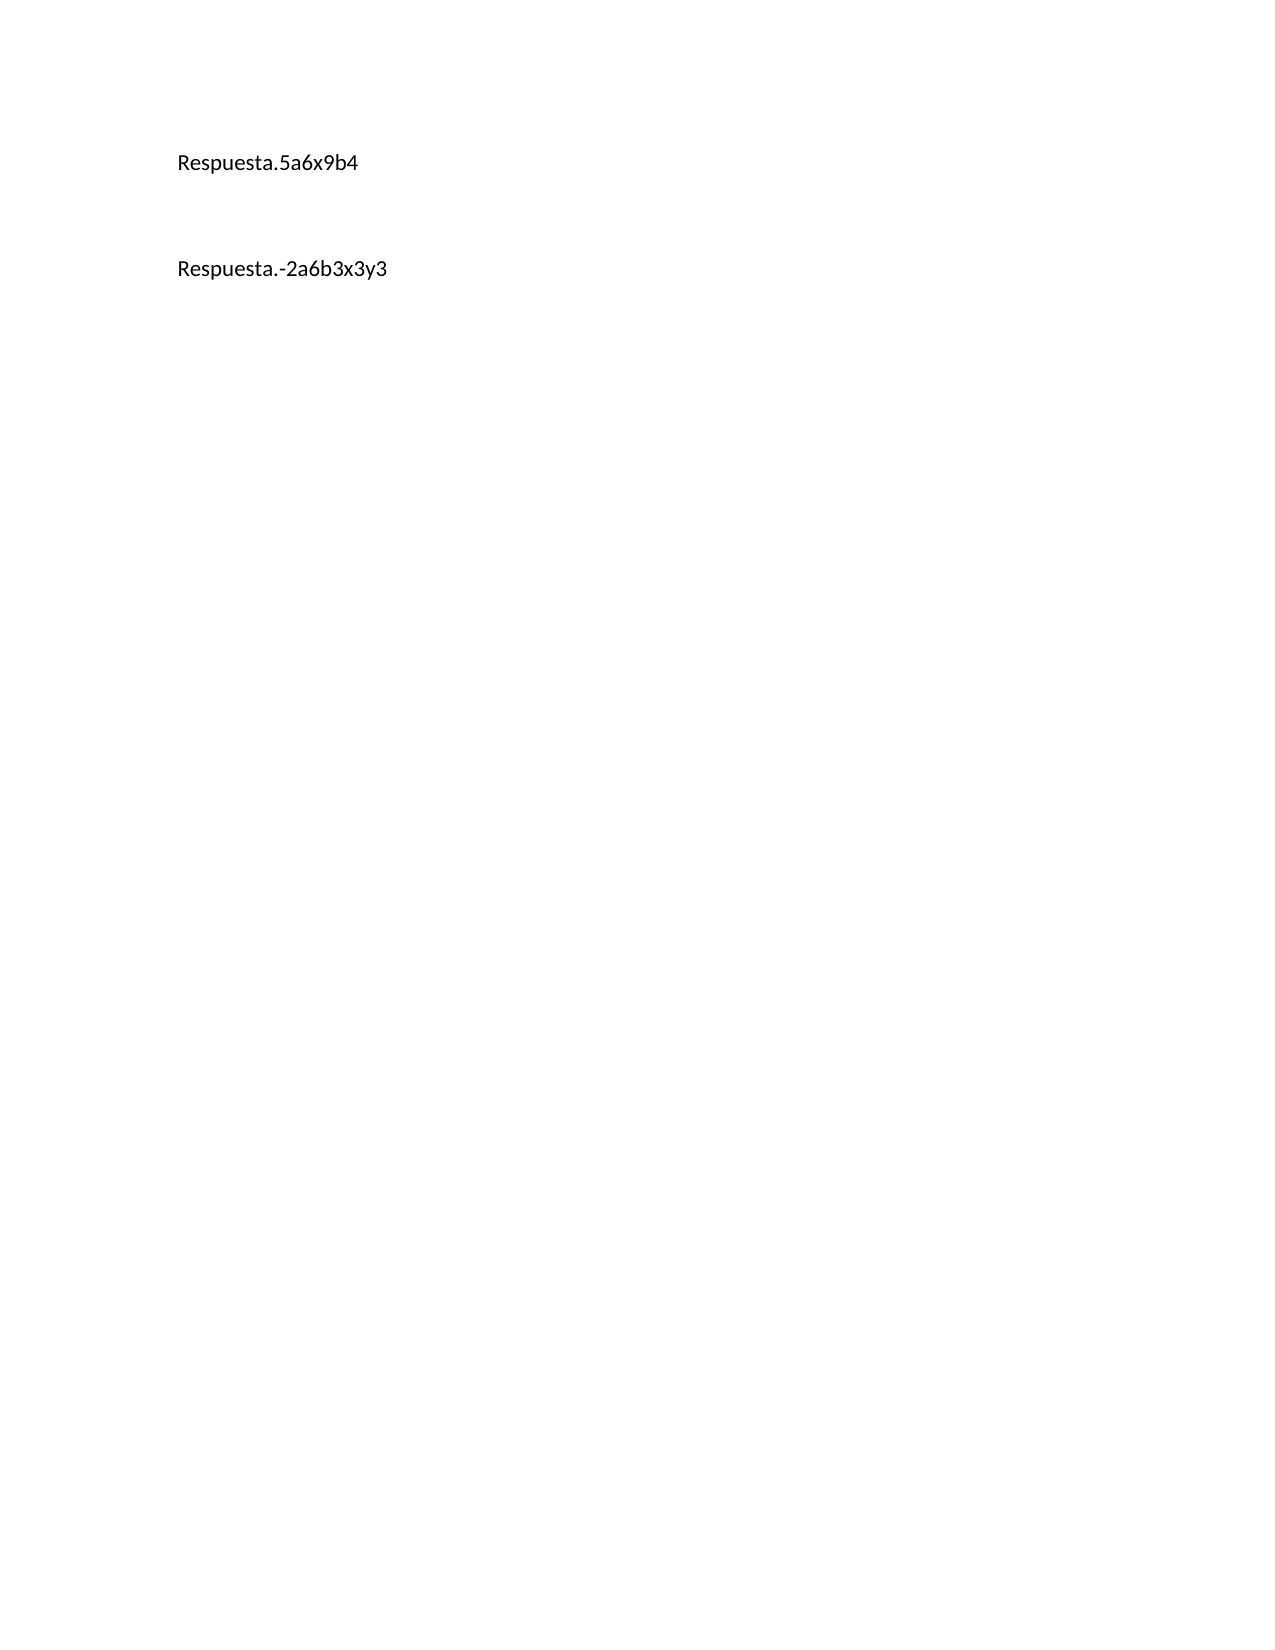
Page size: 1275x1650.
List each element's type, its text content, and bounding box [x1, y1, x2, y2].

text Respuesta.5a6x9b4 [177, 148, 1098, 176]
text Respuesta.-2a6b3x3y3 [177, 254, 1098, 282]
